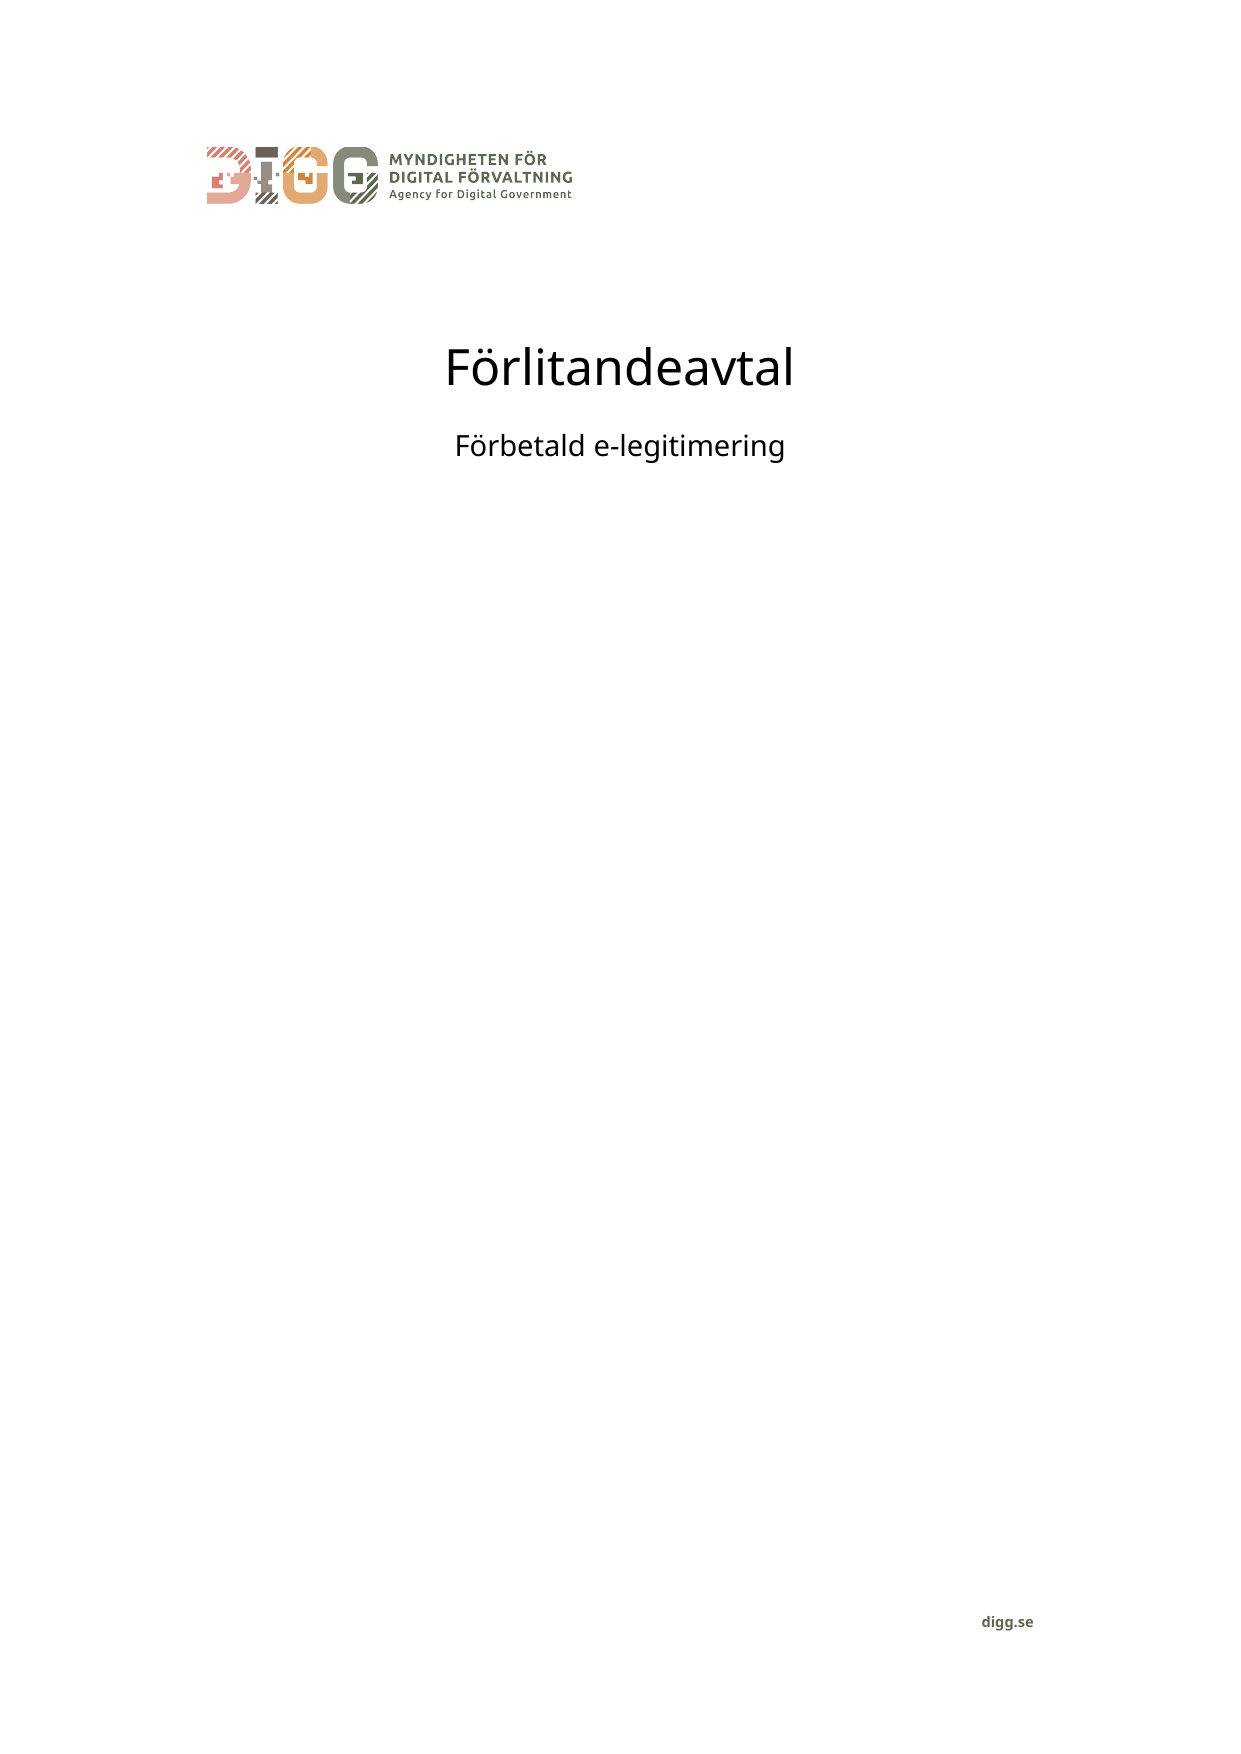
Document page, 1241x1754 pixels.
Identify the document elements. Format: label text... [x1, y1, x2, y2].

subtitle Förbetald e-legitimering [207, 425, 1033, 465]
subtitle Förlitandeavtal [207, 332, 1033, 400]
picture [206, 147, 572, 204]
